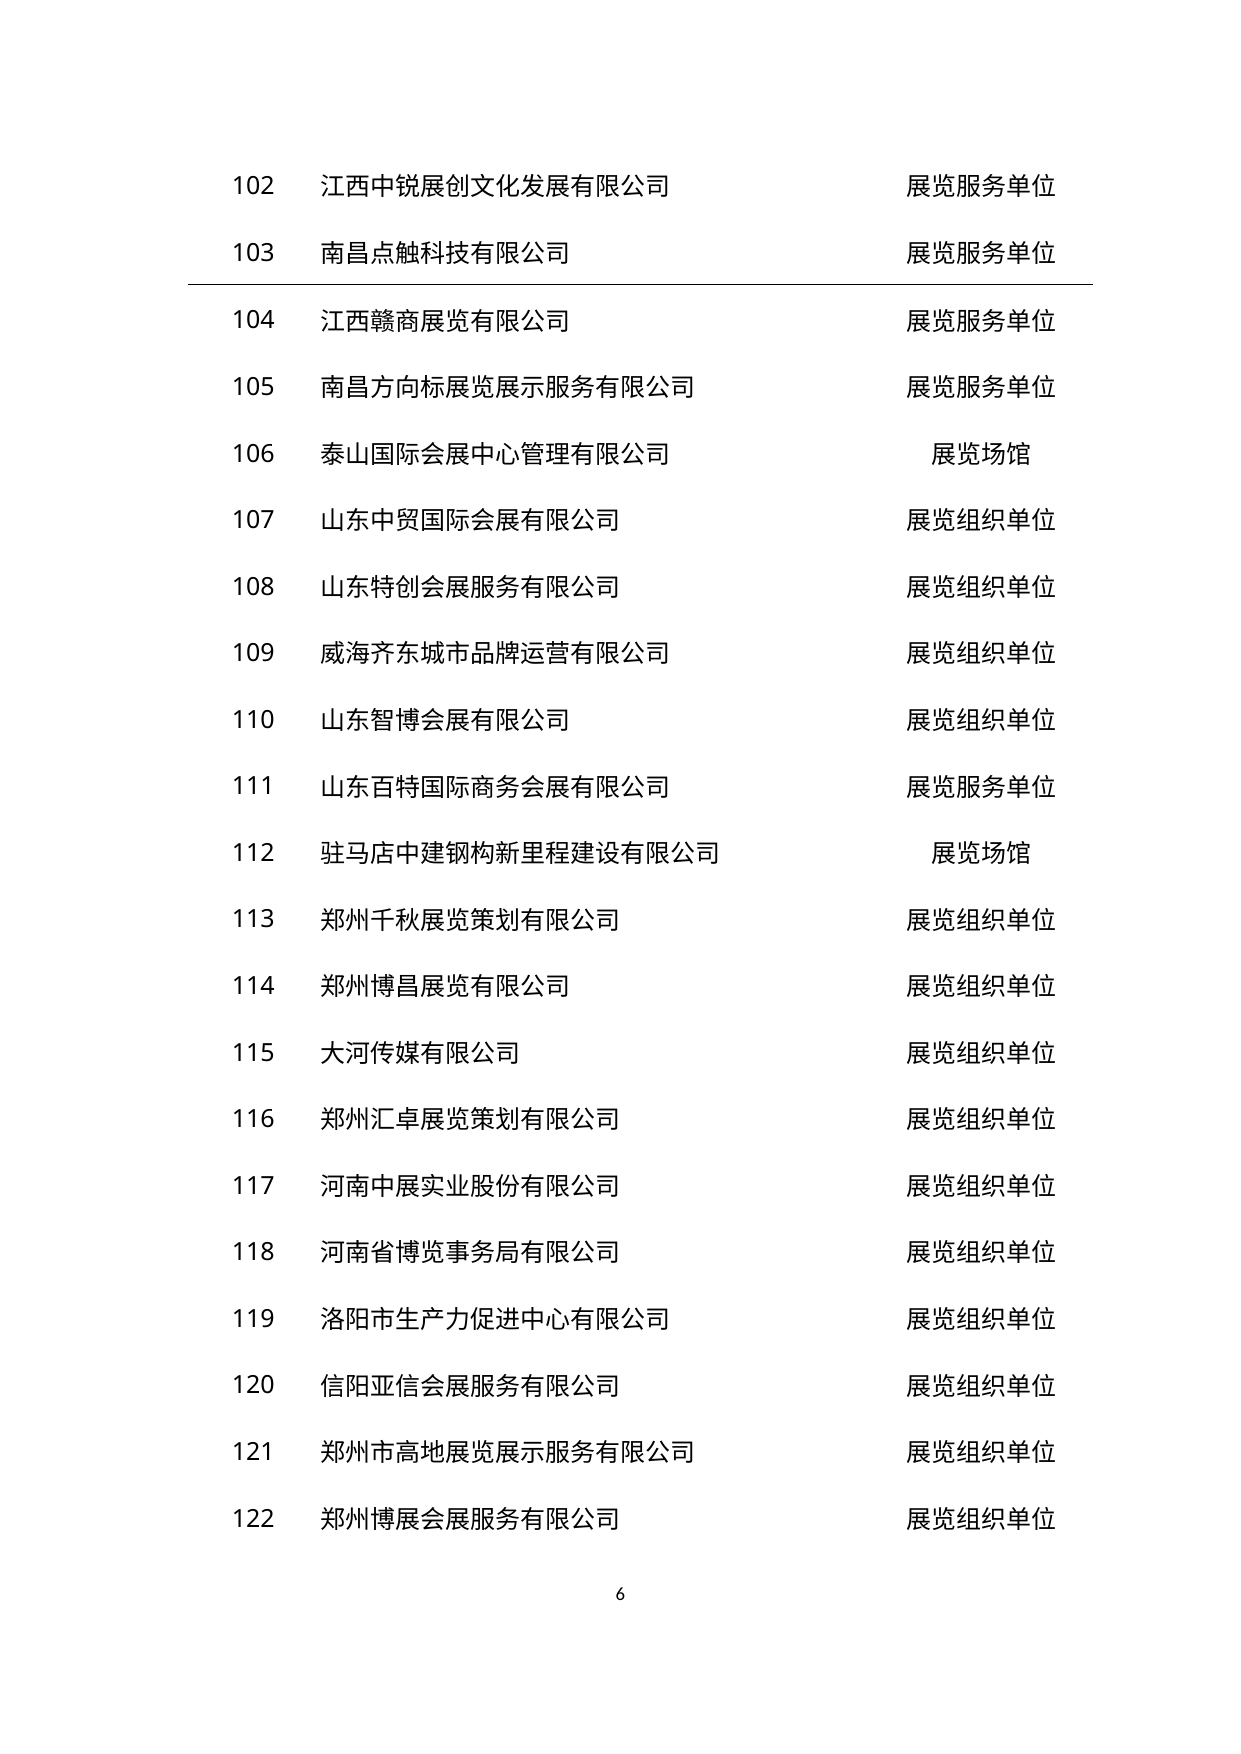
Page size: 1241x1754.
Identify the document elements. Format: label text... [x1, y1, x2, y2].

table_cell 121 [188, 1417, 318, 1483]
table_cell 110 [188, 685, 318, 751]
table_cell 河南省博览事务局有限公司 [319, 1217, 869, 1283]
table_cell 104 [188, 285, 318, 352]
table_cell 111 [188, 751, 318, 818]
table_cell 116 [188, 1084, 318, 1150]
table_cell 117 [188, 1150, 318, 1217]
table_cell 江西赣商展览有限公司 [319, 285, 869, 352]
table_cell 展览服务单位 [869, 218, 1093, 284]
table_cell 威海齐东城市品牌运营有限公司 [319, 618, 869, 684]
table_cell 106 [188, 418, 318, 485]
table_cell 展览场馆 [869, 818, 1093, 884]
table_cell 122 [188, 1483, 318, 1550]
table_cell 展览服务单位 [869, 751, 1093, 818]
table_cell 118 [188, 1217, 318, 1283]
table_cell 展览场馆 [869, 418, 1093, 485]
table_cell 展览组织单位 [869, 1483, 1093, 1550]
table_cell 展览组织单位 [869, 485, 1093, 551]
table_cell 泰山国际会展中心管理有限公司 [319, 418, 869, 485]
table_cell 大河传媒有限公司 [319, 1017, 869, 1084]
table_cell 展览组织单位 [869, 618, 1093, 684]
table_cell 107 [188, 485, 318, 551]
table_cell 江西中锐展创文化发展有限公司 [319, 151, 869, 217]
table_cell 展览组织单位 [869, 1017, 1093, 1084]
table_cell 山东百特国际商务会展有限公司 [319, 751, 869, 818]
table_cell 展览组织单位 [869, 1150, 1093, 1217]
table_cell 郑州博昌展览有限公司 [319, 951, 869, 1017]
table_cell 洛阳市生产力促进中心有限公司 [319, 1284, 869, 1350]
table_cell 驻马店中建钢构新里程建设有限公司 [319, 818, 869, 884]
table_cell 113 [188, 884, 318, 951]
table_cell 展览组织单位 [869, 1350, 1093, 1417]
table_cell 119 [188, 1284, 318, 1350]
table_cell 112 [188, 818, 318, 884]
table_cell 展览服务单位 [869, 285, 1093, 352]
table_cell 展览组织单位 [869, 1417, 1093, 1483]
table_cell 展览组织单位 [869, 1217, 1093, 1283]
table_cell 115 [188, 1017, 318, 1084]
table_cell 山东中贸国际会展有限公司 [319, 485, 869, 551]
table_cell 山东智博会展有限公司 [319, 685, 869, 751]
table_cell 展览服务单位 [869, 151, 1093, 217]
table_cell 展览组织单位 [869, 951, 1093, 1017]
table_cell 山东特创会展服务有限公司 [319, 551, 869, 618]
table_cell 109 [188, 618, 318, 684]
table_cell 103 [188, 218, 318, 284]
table_cell 108 [188, 551, 318, 618]
table_cell 114 [188, 951, 318, 1017]
table_cell 南昌方向标展览展示服务有限公司 [319, 352, 869, 418]
table_cell 信阳亚信会展服务有限公司 [319, 1350, 869, 1417]
table_cell 郑州汇卓展览策划有限公司 [319, 1084, 869, 1150]
table_cell 南昌点触科技有限公司 [319, 218, 869, 284]
table_cell 郑州市高地展览展示服务有限公司 [319, 1417, 869, 1483]
table_cell 展览组织单位 [869, 685, 1093, 751]
table_cell 120 [188, 1350, 318, 1417]
table_cell 105 [188, 352, 318, 418]
table_cell 102 [188, 151, 318, 217]
table_cell 郑州千秋展览策划有限公司 [319, 884, 869, 951]
table_cell 展览组织单位 [869, 884, 1093, 951]
table_cell 展览组织单位 [869, 1284, 1093, 1350]
table_cell 郑州博展会展服务有限公司 [319, 1483, 869, 1550]
table_cell 展览服务单位 [869, 352, 1093, 418]
table_cell 展览组织单位 [869, 1084, 1093, 1150]
table_cell 河南中展实业股份有限公司 [319, 1150, 869, 1217]
table_cell 展览组织单位 [869, 551, 1093, 618]
